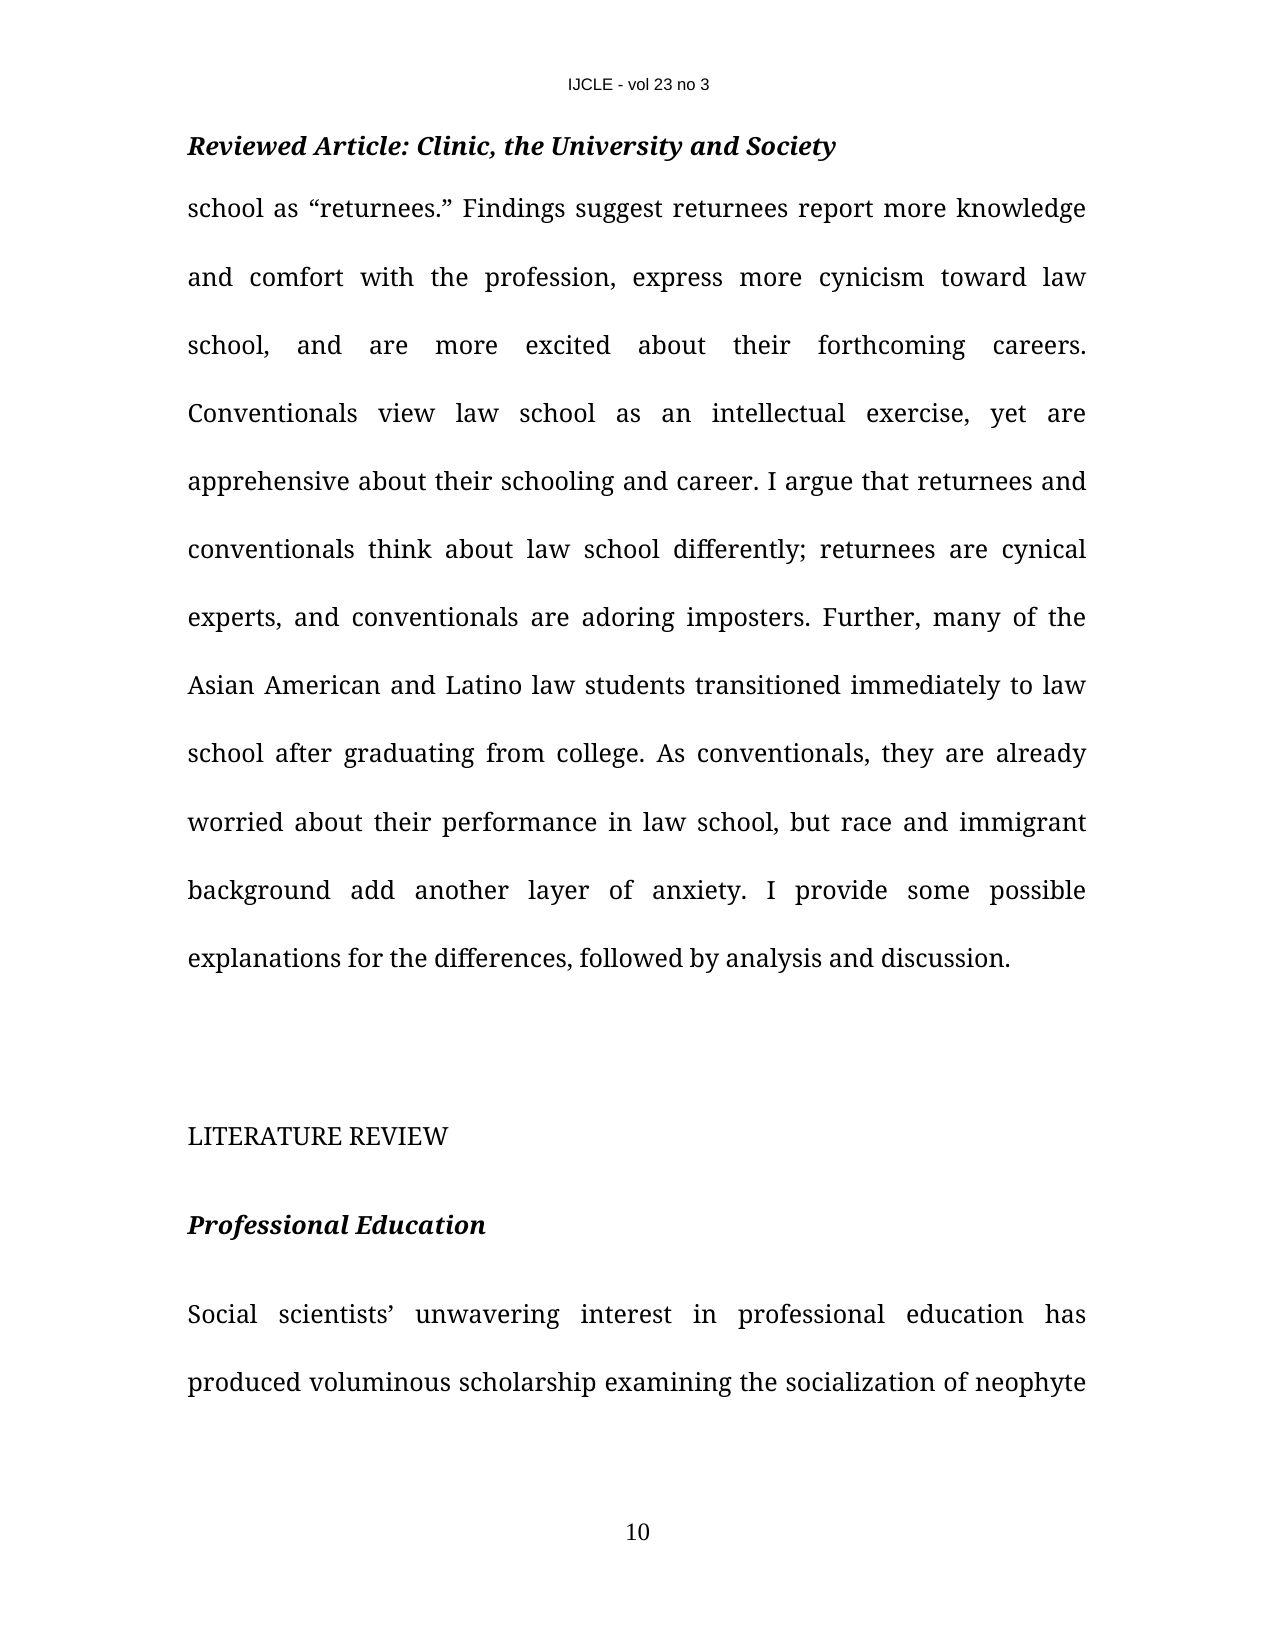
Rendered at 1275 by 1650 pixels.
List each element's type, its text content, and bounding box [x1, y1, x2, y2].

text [187, 191, 1087, 974]
text LITERATURE REVIEW [187, 1118, 1087, 1152]
text Professional Education [187, 1207, 1087, 1241]
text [187, 1296, 1087, 1398]
